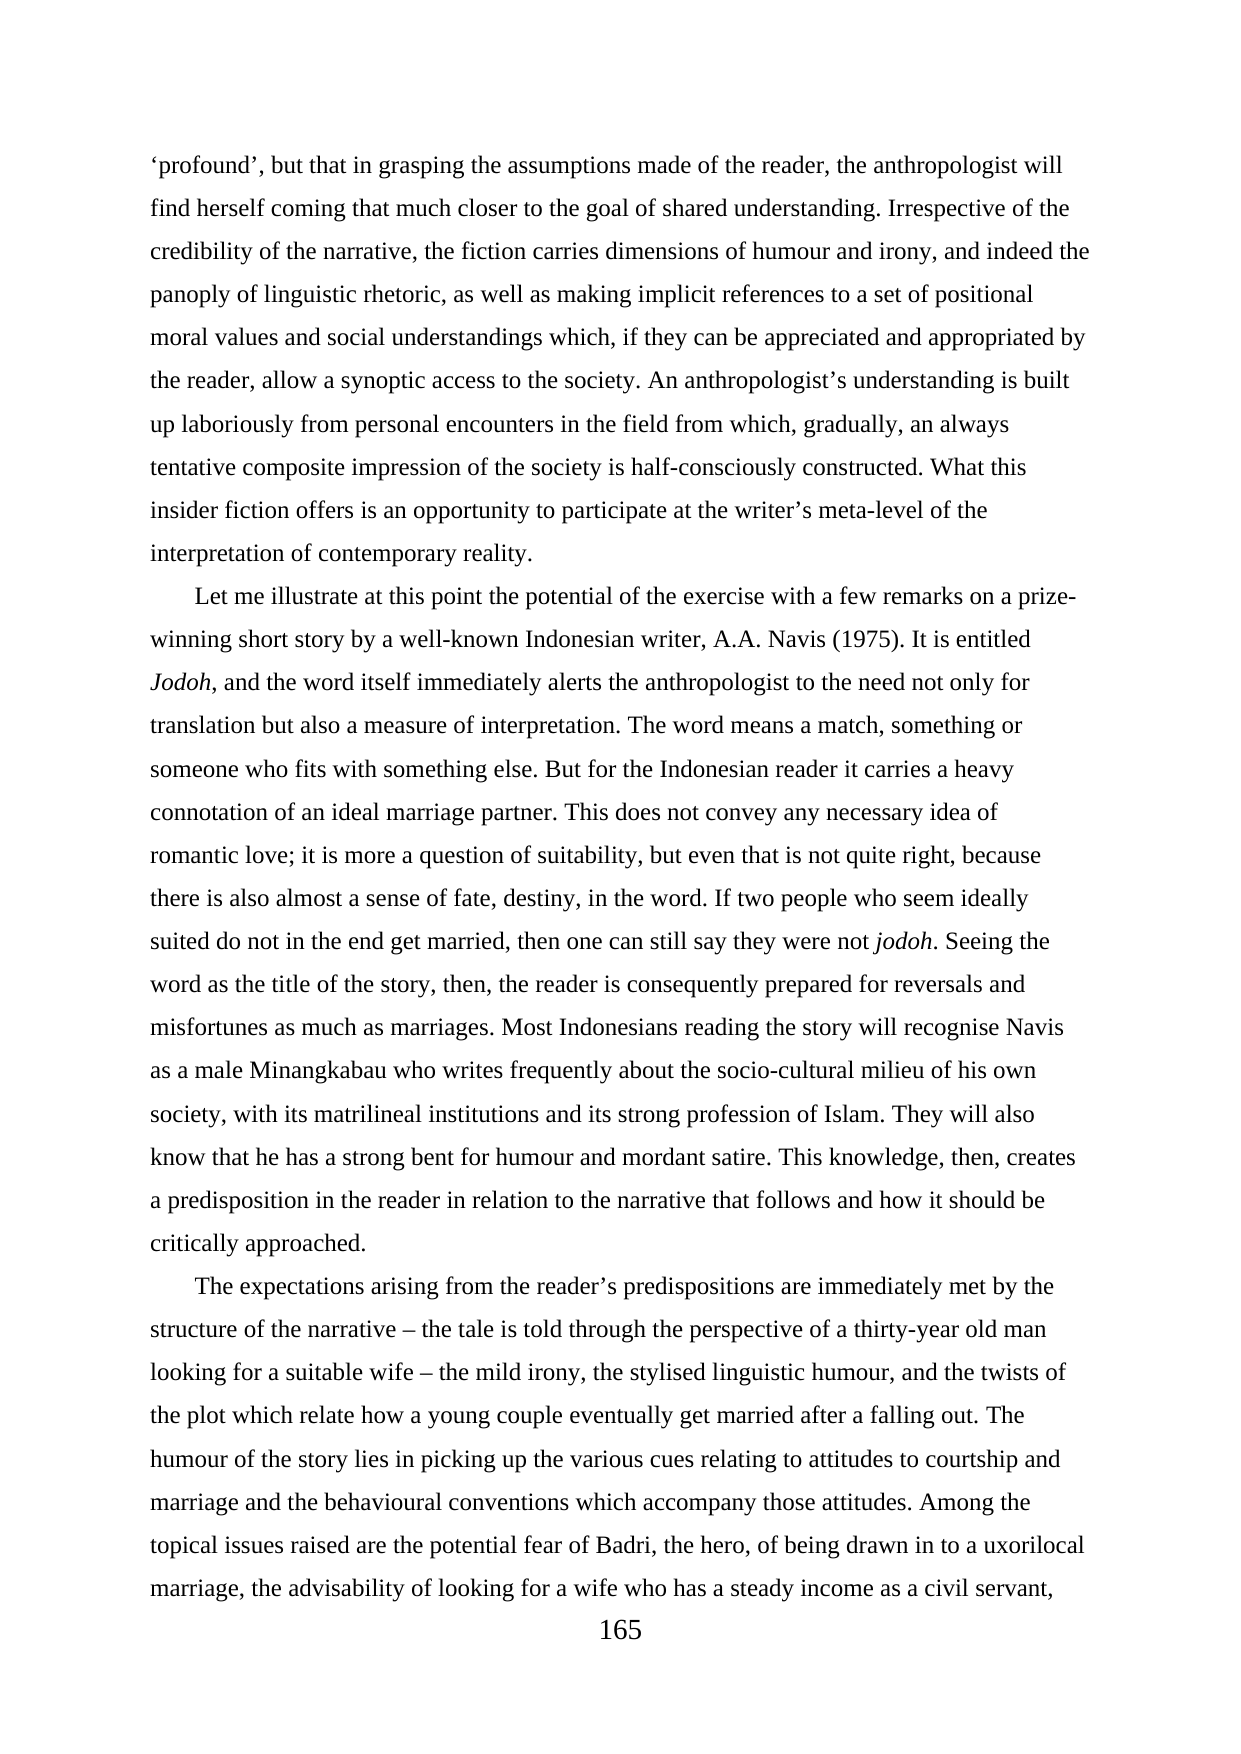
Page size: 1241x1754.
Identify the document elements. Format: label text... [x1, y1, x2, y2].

text Let me illustrate at this point the potential of the exercise with a few remarks on a prize-winning short story by a well-known Indonesian writer, A.A. Navis (1975). It is entitled Jodoh, and the word itself immediately alerts the anthropologist to the need not only for translation but also a measure of interpretation. The word means a match, something or someone who fits with something else. But for the Indonesian reader it carries a heavy connotation of an ideal marriage partner. This does not convey any necessary idea of romantic love; it is more a question of suitability, but even that is not quite right, because there is also almost a sense of fate, destiny, in the word. If two people who seem ideally suited do not in the end get married, then one can still say they were not jodoh. Seeing the word as the title of the story, then, the reader is consequently prepared for reversals and misfortunes as much as marriages. Most Indonesians reading the story will recognise Navis as a male Minangkabau who writes frequently about the socio-cultural milieu of his own society, with its matrilineal institutions and its strong profession of Islam. They will also know that he has a strong bent for humour and mordant satire. This knowledge, then, creates a predisposition in the reader in relation to the narrative that follows and how it should be critically approached. [150, 581, 1090, 1257]
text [150, 1271, 1090, 1602]
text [150, 150, 1090, 567]
